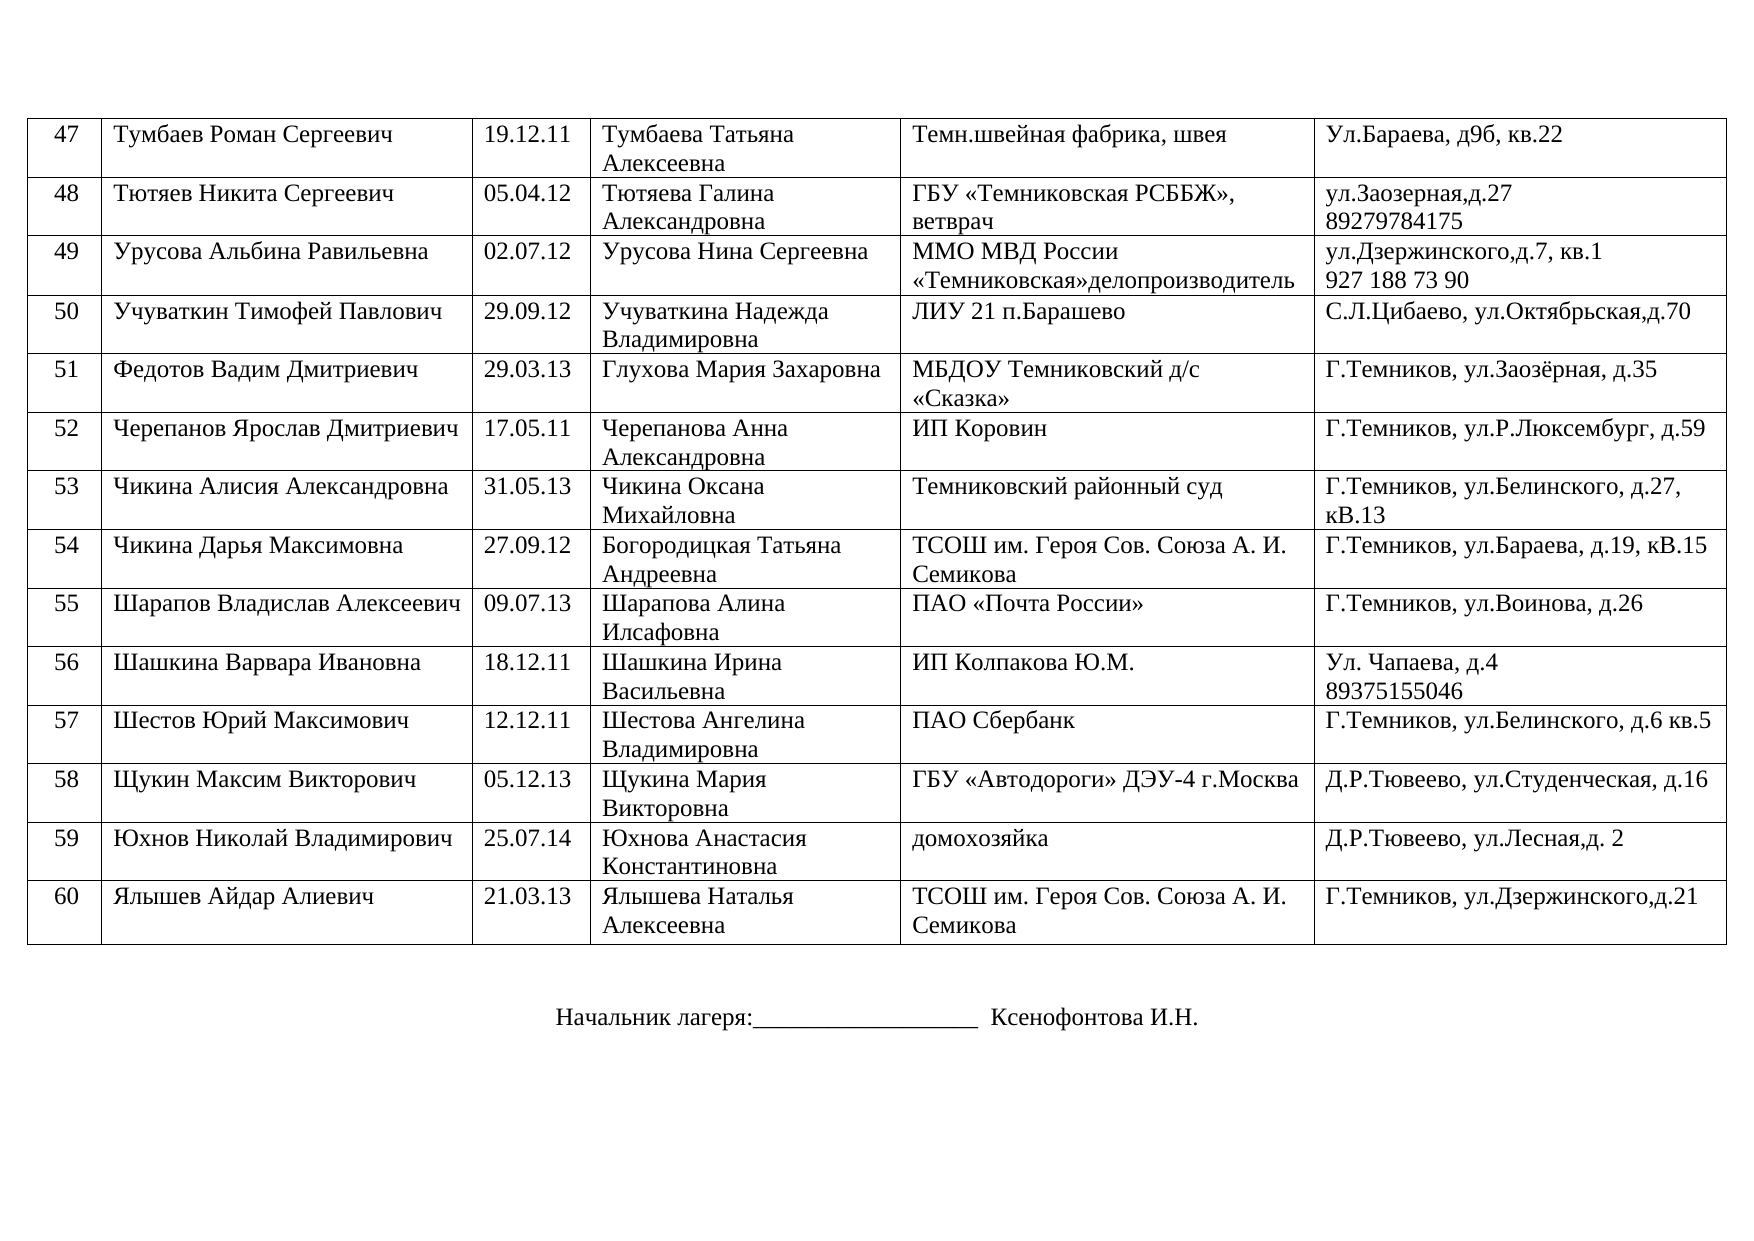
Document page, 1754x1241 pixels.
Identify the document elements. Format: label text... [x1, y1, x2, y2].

table_cell 21.03.13 [473, 881, 590, 943]
table_cell Федотов Вадим Дмитриевич [102, 354, 472, 412]
table_cell Учуваткин Тимофей Павлович [102, 296, 472, 353]
table_cell Ул. Чапаева, д.4 89375155046 [1315, 647, 1726, 704]
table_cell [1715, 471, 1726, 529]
table_cell Ялышев Айдар Алиевич [102, 881, 472, 943]
table_cell 05.04.12 [473, 178, 590, 235]
table_cell Д.Р.Тювеево, ул.Студенческая, д.16 [1315, 764, 1726, 822]
table_cell Темн.швейная фабрика, швея [901, 119, 1314, 177]
table_cell Шестов Юрий Максимович [102, 706, 472, 763]
table_cell Чикина Дарья Максимовна [102, 530, 472, 587]
table_cell 60 [28, 881, 101, 943]
table_cell Темниковский районный суд [901, 471, 1314, 529]
table_cell Г.Темников, ул.Воинова, д.26 [1315, 589, 1726, 646]
table_cell Г.Темников, ул.Дзержинского,д.21 [1315, 881, 1726, 943]
table_cell Тумбаев Роман Сергеевич [102, 119, 472, 177]
table_cell Ул.Бараева, д9б, кв.22 [1315, 119, 1726, 177]
table_cell 02.07.12 [473, 236, 590, 295]
table_cell Г.Темников, ул.Заозёрная, д.35 [1315, 354, 1726, 412]
table_cell ПАО «Почта России» [901, 589, 1314, 646]
table_cell 55 [28, 589, 101, 646]
table_cell Г.Темников, ул.Белинского, д.6 кв.5 [1315, 706, 1726, 763]
table_cell Д.Р.Тювеево, ул.Лесная,д. 2 [1315, 823, 1726, 880]
table_cell 54 [28, 530, 101, 587]
table_cell 18.12.11 [473, 647, 590, 704]
table_cell 59 [28, 823, 101, 880]
table_cell Шашкина Варвара Ивановна [102, 647, 472, 704]
table_cell ГБУ «Темниковская РСББЖ», ветврач [901, 178, 1314, 235]
table_cell 50 [28, 296, 101, 353]
table_cell 47 [28, 119, 101, 177]
table_cell 27.09.12 [473, 530, 590, 587]
table_cell Глухова Мария Захаровна [591, 354, 900, 412]
table_cell ИП Колпакова Ю.М. [901, 647, 1314, 704]
table_cell ЛИУ 21 п.Барашево [901, 296, 1314, 353]
table_cell Тютяев Никита Сергеевич [102, 178, 472, 235]
table_cell 29.09.12 [473, 296, 590, 353]
table_cell Щукина Мария Викторовна [591, 764, 900, 822]
table_cell 51 [28, 354, 101, 412]
table_cell 12.12.11 [473, 706, 590, 763]
table_cell ММО МВД России «Темниковская»делопроизводитель [901, 236, 1314, 295]
table_cell 29.03.13 [473, 354, 590, 412]
table_cell 49 [28, 236, 101, 295]
table_cell Щукин Максим Викторович [102, 764, 472, 822]
table_cell 52 [28, 413, 101, 470]
table_cell С.Л.Цибаево, ул.Октябрьская,д.70 [1315, 296, 1726, 353]
table_cell ИП Коровин [901, 413, 1314, 470]
table_cell 48 [28, 178, 101, 235]
table_cell Ялышева Наталья Алексеевна [591, 881, 900, 943]
table_cell ул.Дзержинского,д.7, кв.1 927 188 73 90 [1315, 236, 1726, 295]
table_cell ТСОШ им. Героя Сов. Союза А. И. Семикова [901, 530, 1314, 587]
table_cell Г.Темников, ул.Р.Люксембург, д.59 [1315, 413, 1726, 470]
table_cell Шарапов Владислав Алексеевич [102, 589, 472, 646]
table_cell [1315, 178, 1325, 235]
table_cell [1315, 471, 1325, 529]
table_cell Юхнова Анастасия Константиновна [591, 823, 900, 880]
table_cell ТСОШ им. Героя Сов. Союза А. И. Семикова [901, 881, 1314, 943]
table_cell 53 [28, 471, 101, 529]
table_cell ПАО Сбербанк [901, 706, 1314, 763]
table_cell 19.12.11 [473, 119, 590, 177]
table_cell 05.12.13 [473, 764, 590, 822]
table_cell МБДОУ Темниковский д/с «Сказка» [901, 354, 1314, 412]
table_cell 09.07.13 [473, 589, 590, 646]
table_cell Юхнов Николай Владимирович [102, 823, 472, 880]
table_cell 17.05.11 [473, 413, 590, 470]
table_cell 31.05.13 [473, 471, 590, 529]
table_cell ГБУ «Автодороги» ДЭУ-4 г.Москва [901, 764, 1314, 822]
table_cell Г.Темников, ул.Бараева, д.19, кВ.15 [1315, 530, 1726, 587]
table_cell домохозяйка [901, 823, 1314, 880]
table_cell Черепанов Ярослав Дмитриевич [102, 413, 472, 470]
table_cell 58 [28, 764, 101, 822]
table_cell 56 [28, 647, 101, 704]
text Начальник лагеря:__________________ Ксенофонтова И.Н. [118, 1002, 1636, 1031]
table_cell Шашкина Ирина Васильевна [591, 647, 900, 704]
table_cell 25.07.14 [473, 823, 590, 880]
table_cell 57 [28, 706, 101, 763]
table_cell Урусова Нина Сергеевна [591, 236, 900, 295]
table_cell Чикина Алисия Александровна [102, 471, 472, 529]
table_cell Урусова Альбина Равильевна [102, 236, 472, 295]
